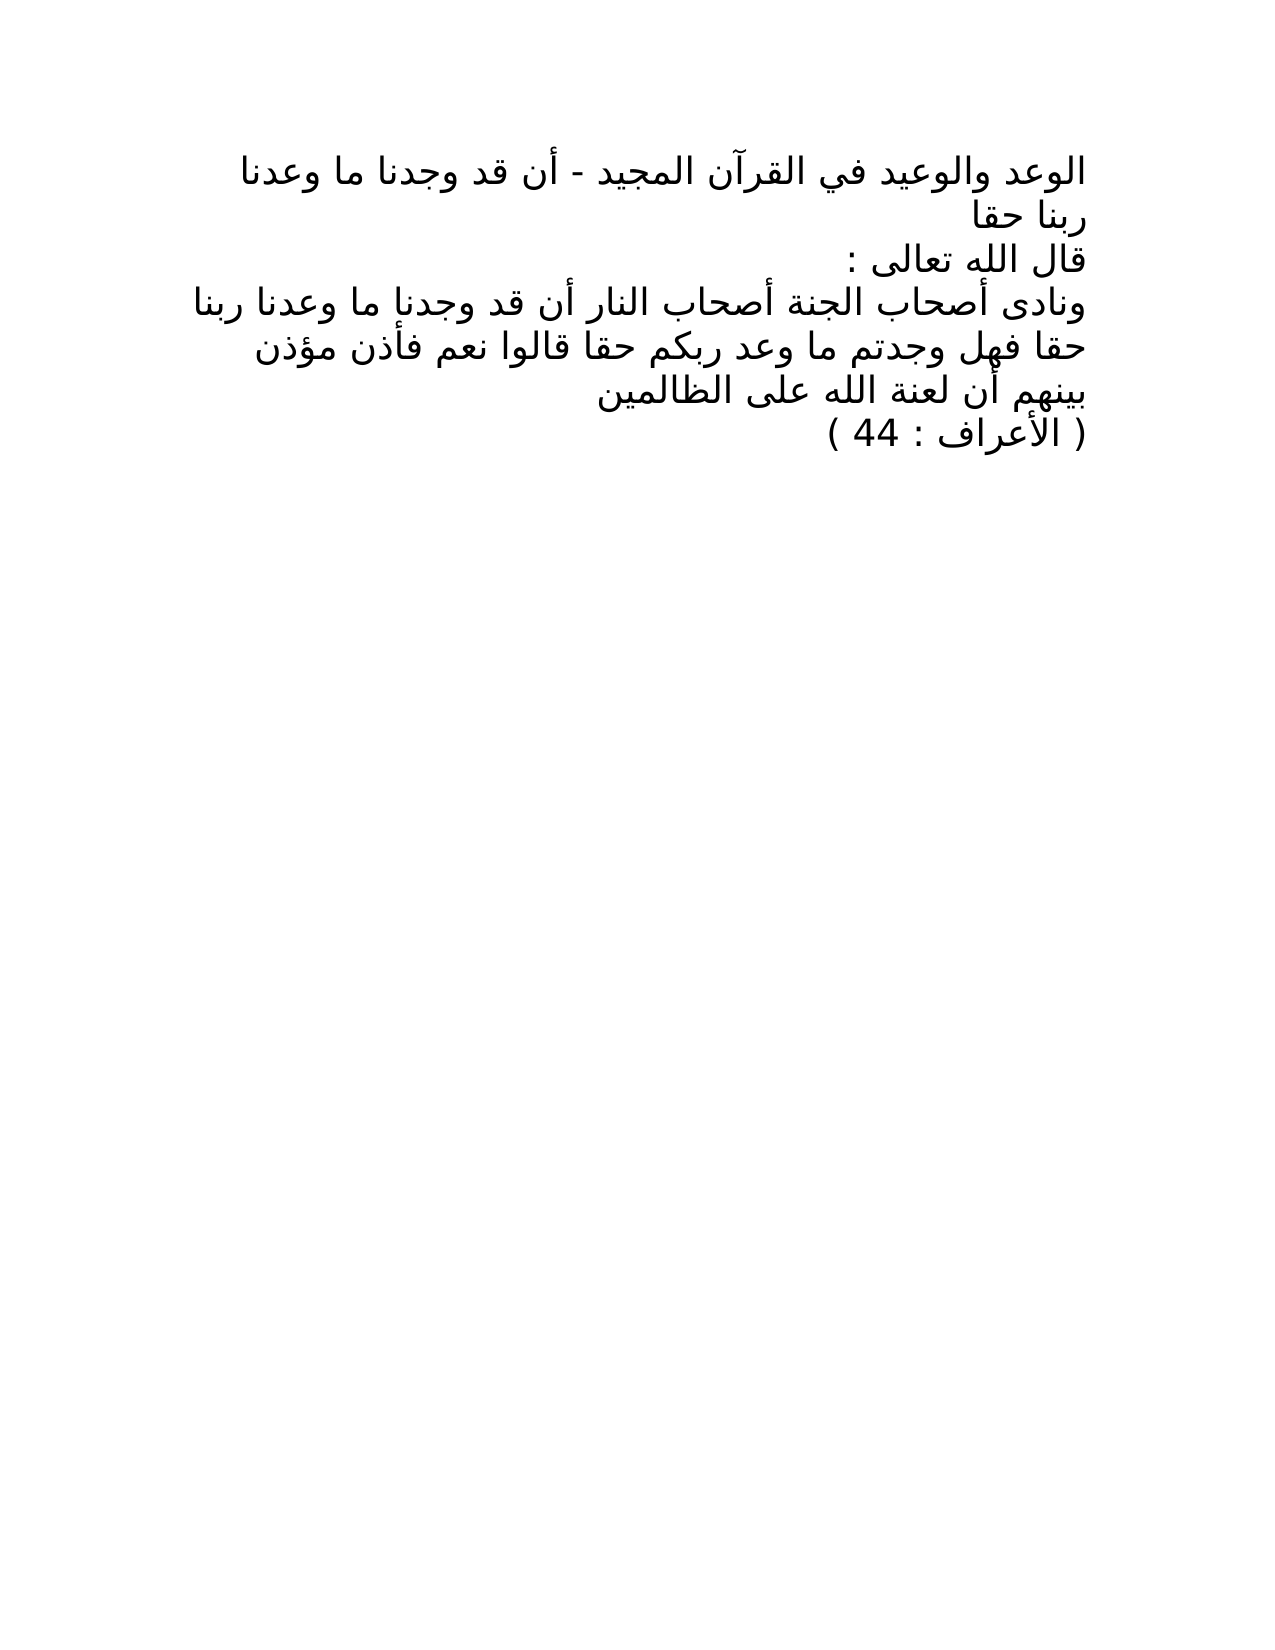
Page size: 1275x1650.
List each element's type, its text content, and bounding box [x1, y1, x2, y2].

text الوعد والوعيد في القرآن المجيد - أن قد وجدنا ما وعدنا ربنا حقا [187, 150, 1087, 237]
text قال الله تعالى : [187, 237, 1087, 281]
text ( الأعراف : 44 ) [187, 412, 1087, 456]
text ونادى أصحاب الجنة أصحاب النار أن قد وجدنا ما وعدنا ربنا حقا فهل وجدتم ما وعد ربكم حقا قالوا نعم فأذن مؤذن بينهم أن لعنة الله على الظالمين [187, 281, 1087, 412]
